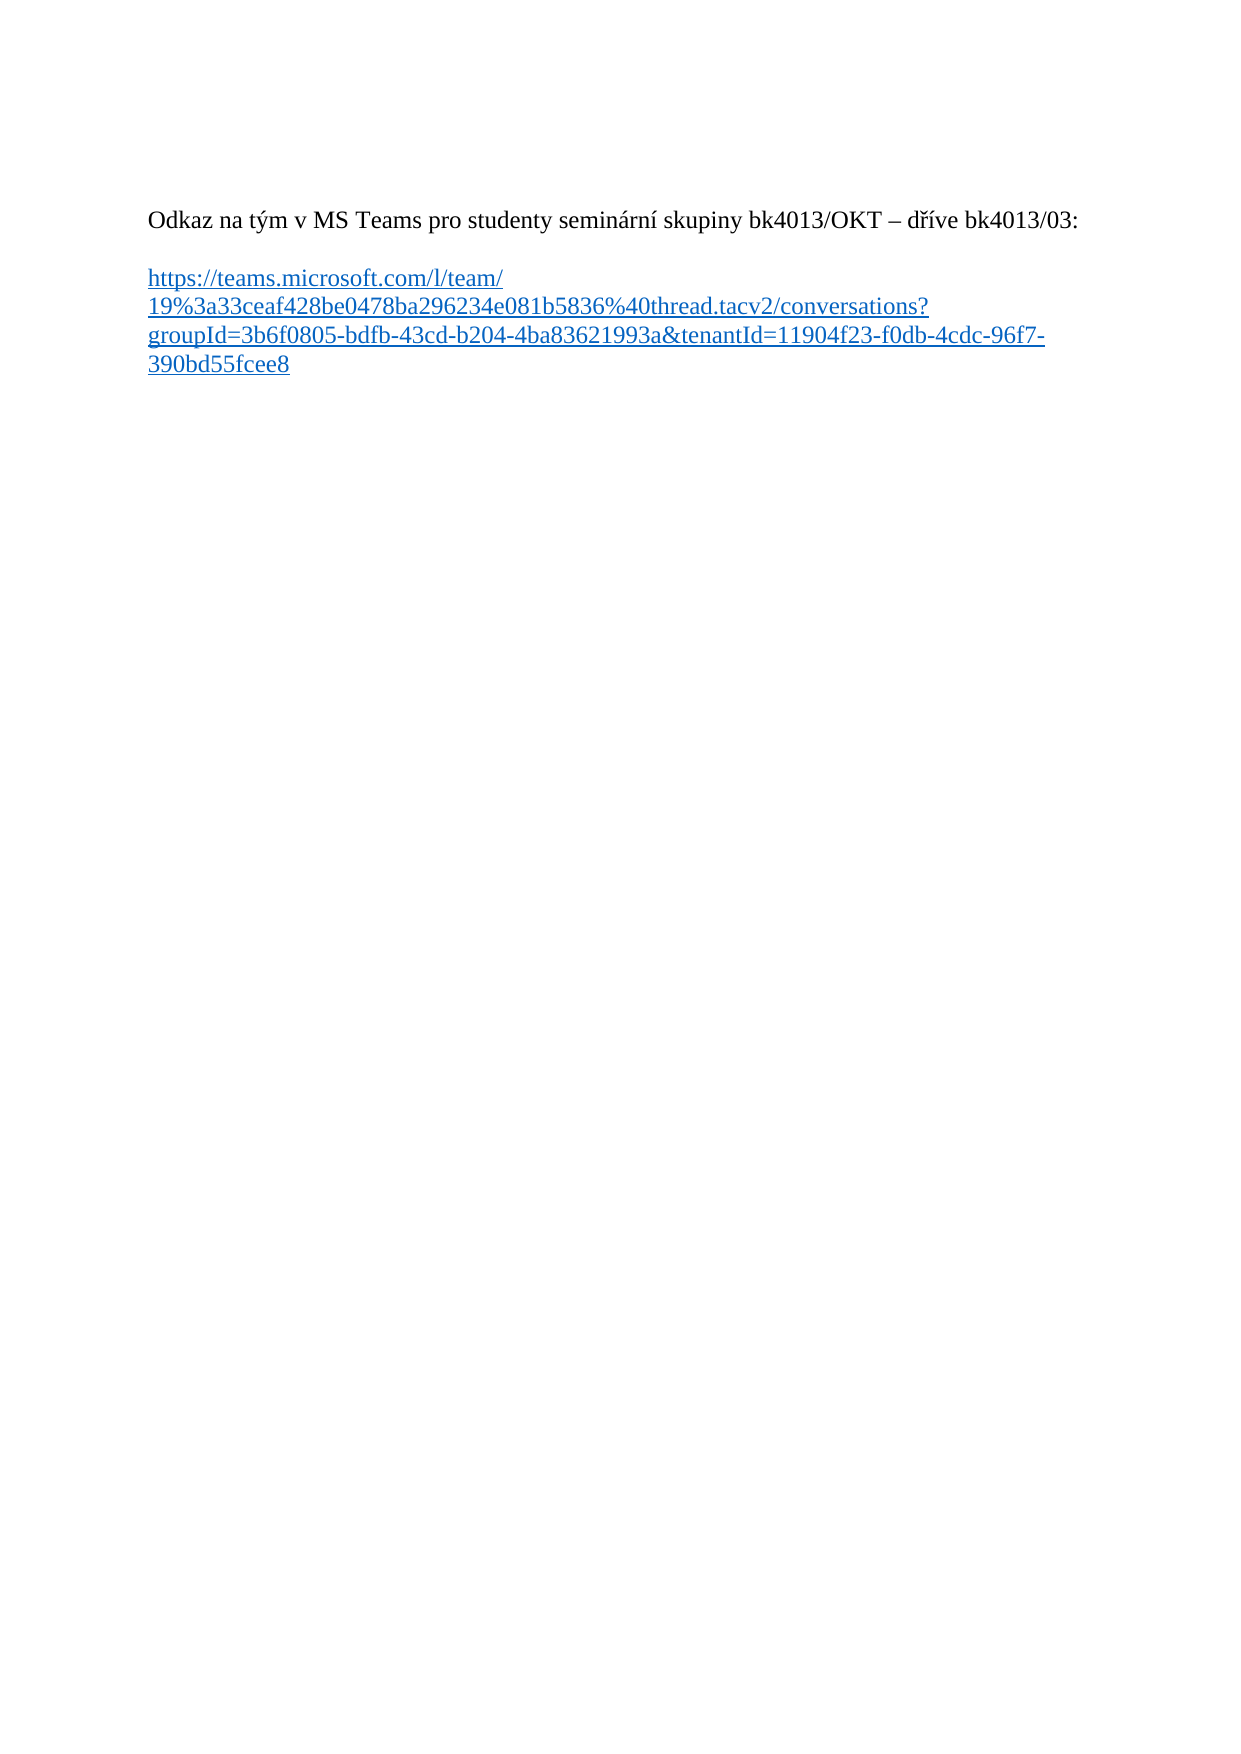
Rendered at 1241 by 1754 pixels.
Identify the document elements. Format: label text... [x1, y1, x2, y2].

text Odkaz na tým v MS Teams pro studenty seminární skupiny bk4013/OKT – dříve bk4013/03: [148, 205, 1093, 234]
text https://teams.microsoft.com/l/team/19%3a33ceaf428be0478ba296234e081b5836%40thread.tacv2/conversations?groupId=3b6f0805-bdfb-43cd-b204-4ba83621993a&tenantId=11904f23-f0db-4cdc-96f7-390bd55fcee8 [148, 263, 1093, 378]
